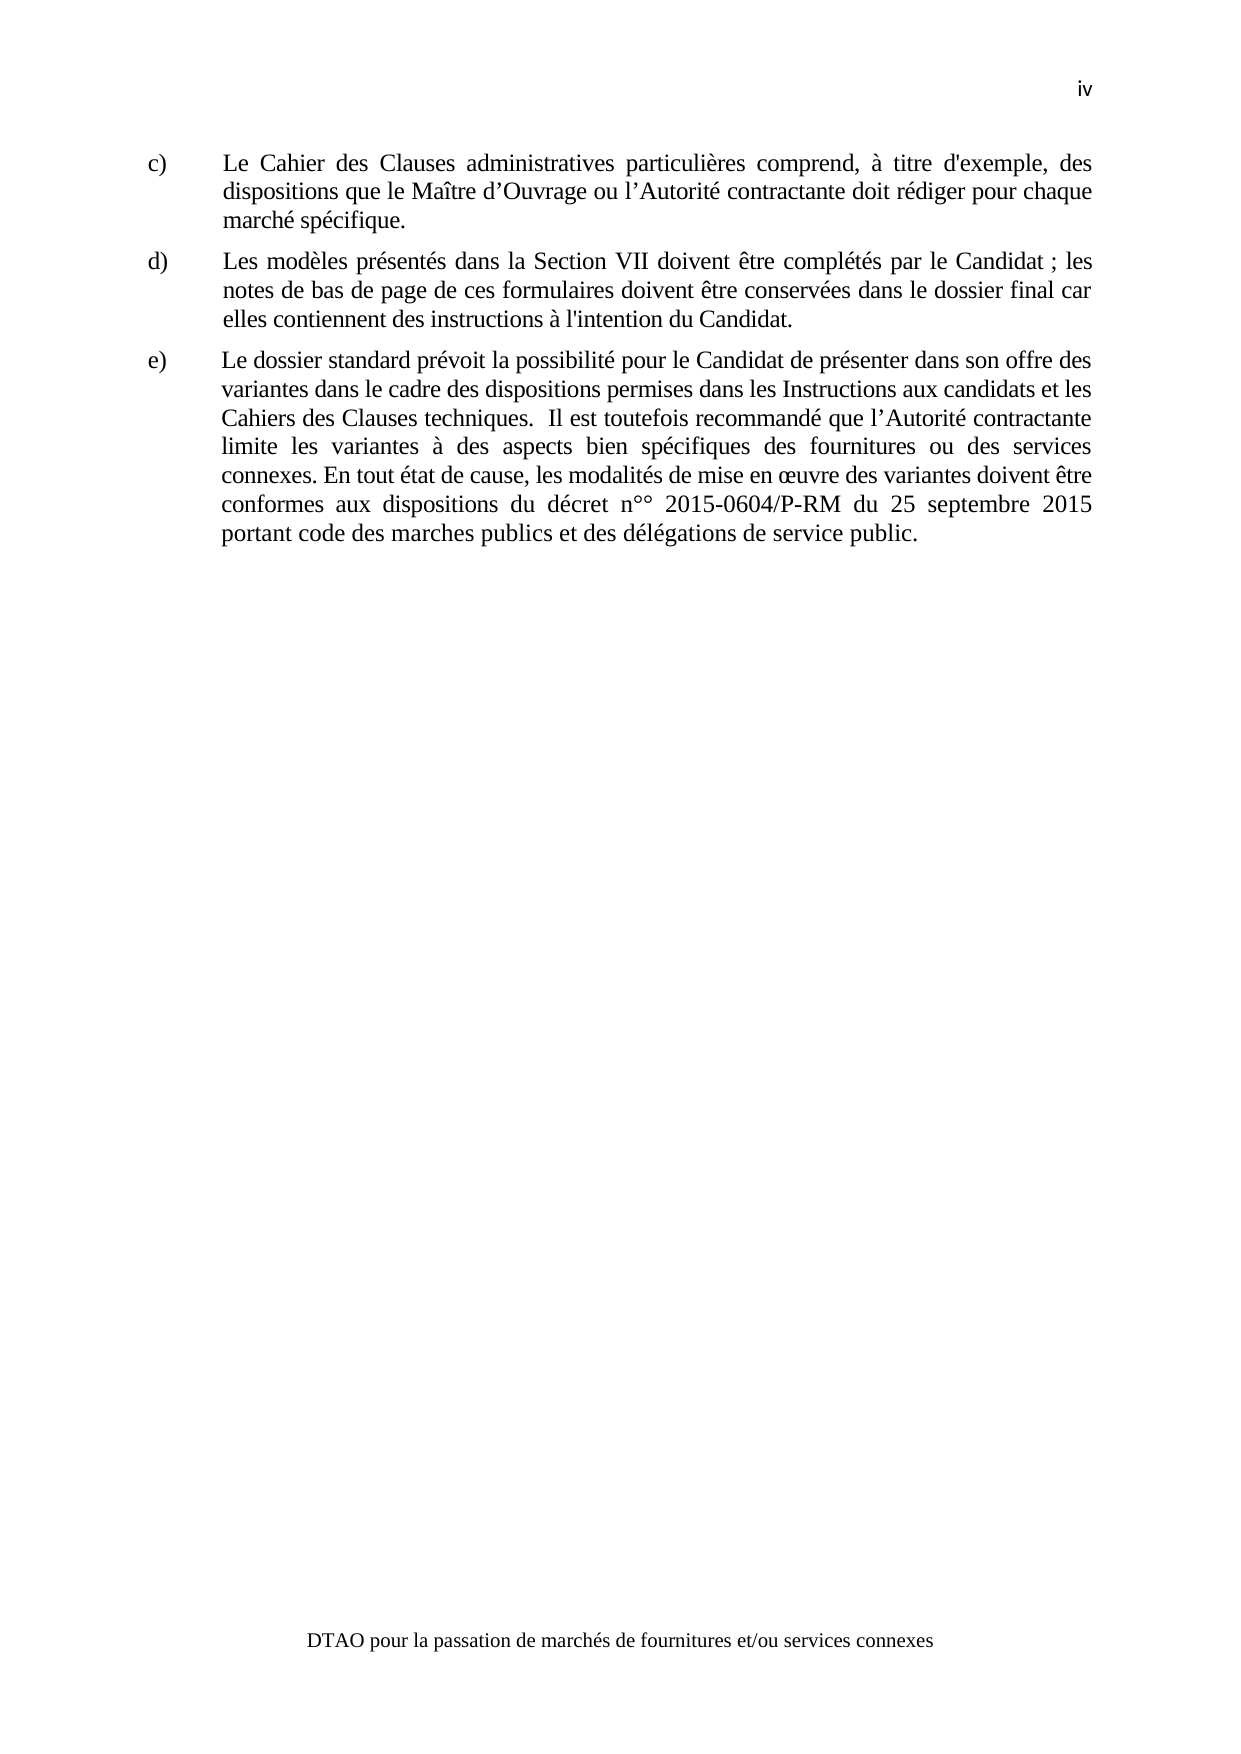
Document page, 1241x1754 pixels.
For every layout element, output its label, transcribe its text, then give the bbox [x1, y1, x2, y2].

text e) Le dossier standard prévoit la possibilité pour le Candidat de présenter dans son offre des variantes dans le cadre des dispositions permises dans les Instructions aux candidats et les Cahiers des Clauses techniques. Il est toutefois recommandé que l’Autorité contractante limite les variantes à des aspects bien spécifiques des fournitures ou des services connexes. En tout état de cause, les modalités de mise en œuvre des variantes doivent être conformes aux dispositions du décret n°° 2015-0604/P-RM du 25 septembre 2015 portant code des marches publics et des délégations de service public. [148, 345, 1093, 546]
text c) Le Cahier des Clauses administratives particulières comprend, à titre d'exemple, des dispositions que le Maître d’Ouvrage ou l’Autorité contractante doit rédiger pour chaque marché spécifique. [148, 148, 1093, 234]
text d) Les modèles présentés dans la Section VII doivent être complétés par le Candidat ; les notes de bas de page de ces formulaires doivent être conservées dans le dossier final car elles contiennent des instructions à l'intention du Candidat. [148, 246, 1093, 333]
